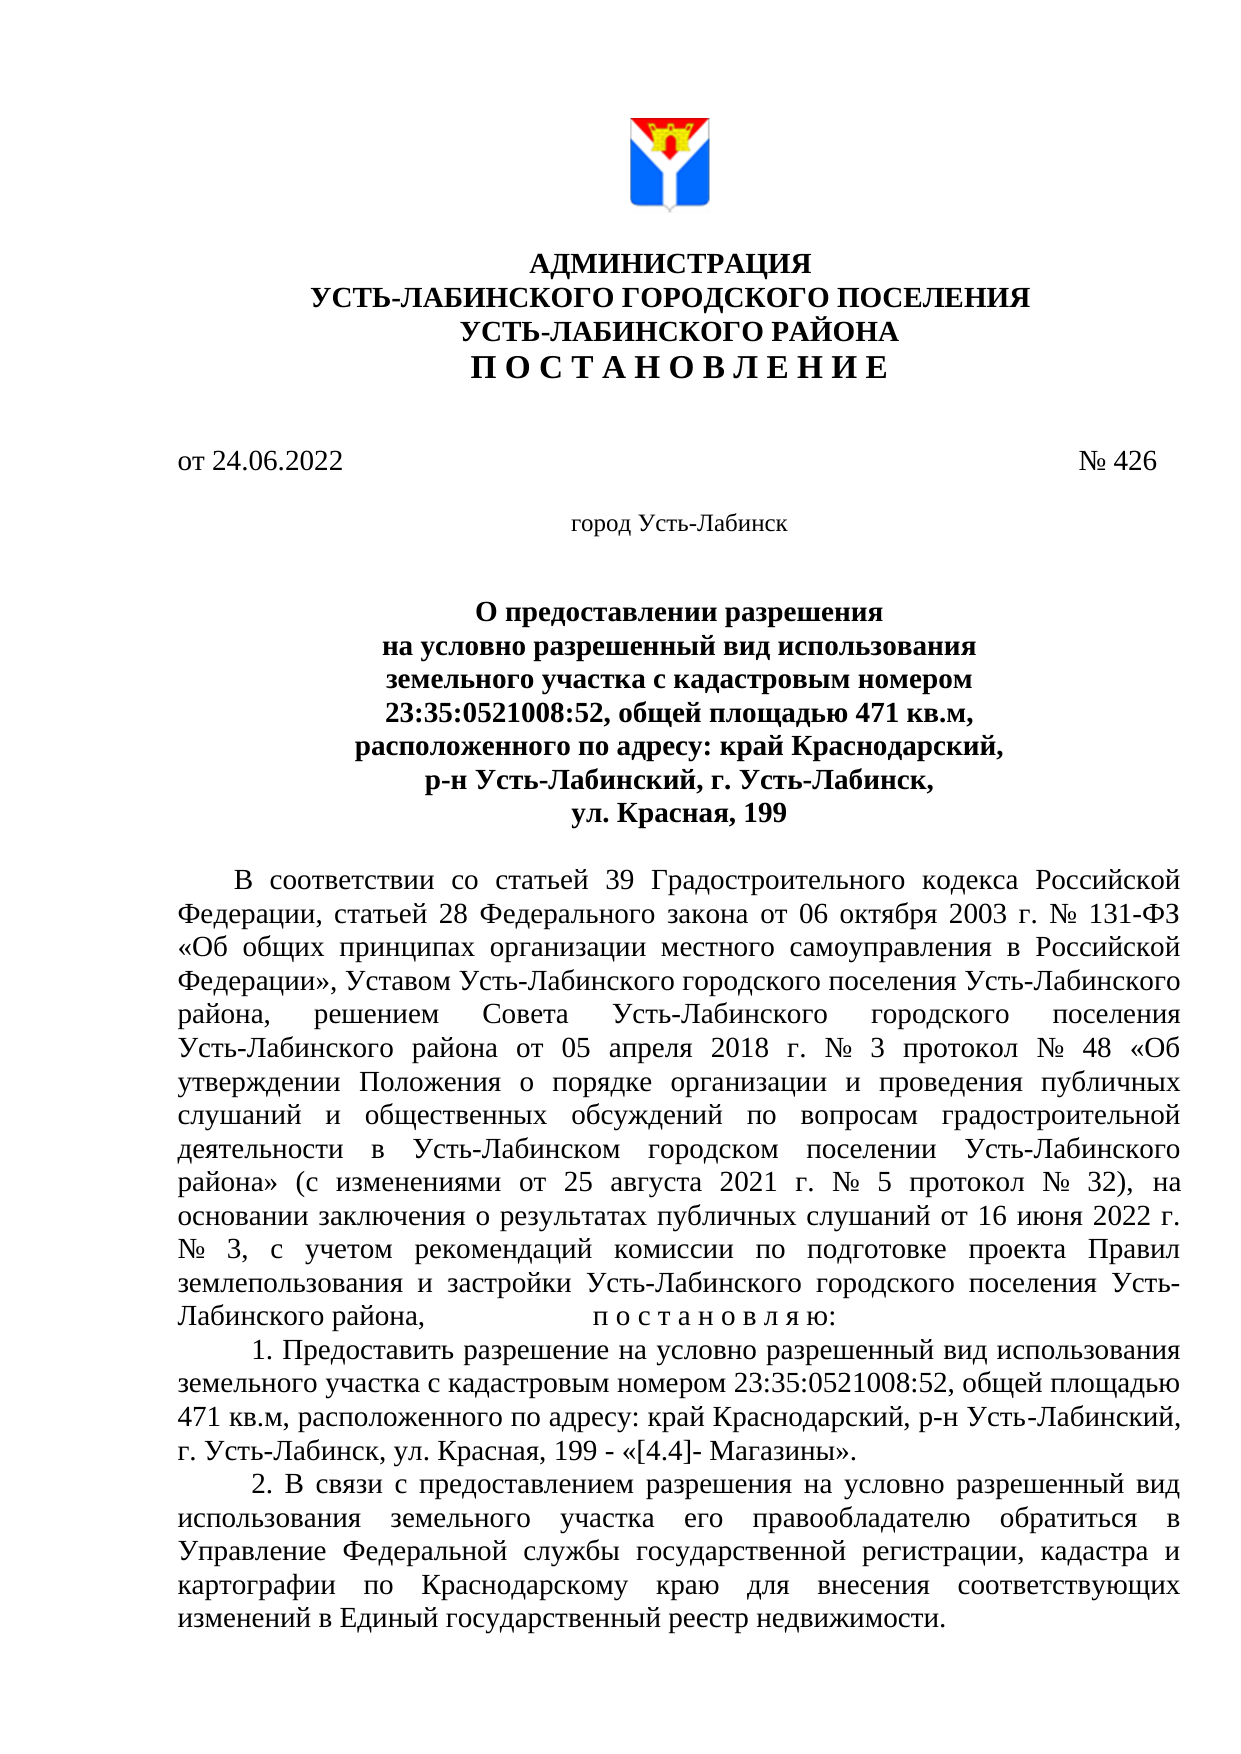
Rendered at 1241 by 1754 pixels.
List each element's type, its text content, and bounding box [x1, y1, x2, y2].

text город Усть-Лабинск [177, 508, 1181, 537]
text земельного участка с кадастровым номером [177, 661, 1181, 695]
text на условно разрешенный вид использования [177, 628, 1181, 661]
text В соответствии со статьей 39 Градостроительного кодекса Российской Федерации, статьей 28 Федерального закона от 06 октября 2003 г. № 131-ФЗ «Об общих принципах организации местного самоуправления в Российской Федерации», Уставом Усть-Лабинского городского поселения Усть-Лабинского района, решением Совета Усть-Лабинского городского поселения Усть-Лабинского района от 05 апреля 2018 г. № 3 протокол № 48 «Об утверждении Положения о порядке организации и проведения публичных слушаний и общественных обсуждений по вопросам градостроительной деятельности в Усть-Лабинском городском поселении Усть-Лабинского района» (с изменениями от 25 августа 2021 г. № 5 протокол № 32), на основании заключения о результатах публичных слушаний от 16 июня 2022 г. № 3, с учетом рекомендаций комиссии по подготовке проекта Правил землепользования и застройки Усть-Лабинского городского поселения Усть-Лабинского района, п о с т а н о в л я ю: [177, 862, 1181, 1332]
text расположенного по адресу: край Краснодарский, [177, 728, 1181, 762]
text 2. В связи с предоставлением разрешения на условно разрешенный вид использования земельного участка его правообладателю обратиться в Управление Федеральной службы государственной регистрации, кадастра и картографии по Краснодарскому краю для внесения соответствующих изменений в Единый государственный реестр недвижимости. [177, 1466, 1181, 1634]
text ул. Красная, 199 [177, 795, 1181, 829]
text П О С Т А Н О В Л Е Н И Е [177, 347, 1181, 386]
text АДМИНИСТРАЦИЯ [159, 247, 1181, 280]
text УСТЬ-ЛАБИНСКОГО ГОРОДСКОГО ПОСЕЛЕНИЯ [159, 280, 1181, 314]
text 23:35:0521008:52, общей площадью 471 кв.м, [177, 695, 1181, 728]
text р-н Усть-Лабинский, г. Усть-Лабинск, [177, 762, 1181, 795]
text 1. Предоставить разрешение на условно разрешенный вид использования земельного участка с кадастровым номером 23:35:0521008:52, общей площадью 471 кв.м, расположенного по адресу: край Краснодарский, р-н Усть-Лабинский, г. Усть-Лабинск, ул. Красная, 199 - «[4.4]- Магазины». [177, 1332, 1181, 1466]
text УСТЬ-ЛАБИНСКОГО РАЙОНА [177, 314, 1181, 347]
picture [630, 118, 711, 214]
text от 24.06.2022 № 426 [177, 443, 1181, 477]
text О предоставлении разрешения [177, 594, 1181, 628]
